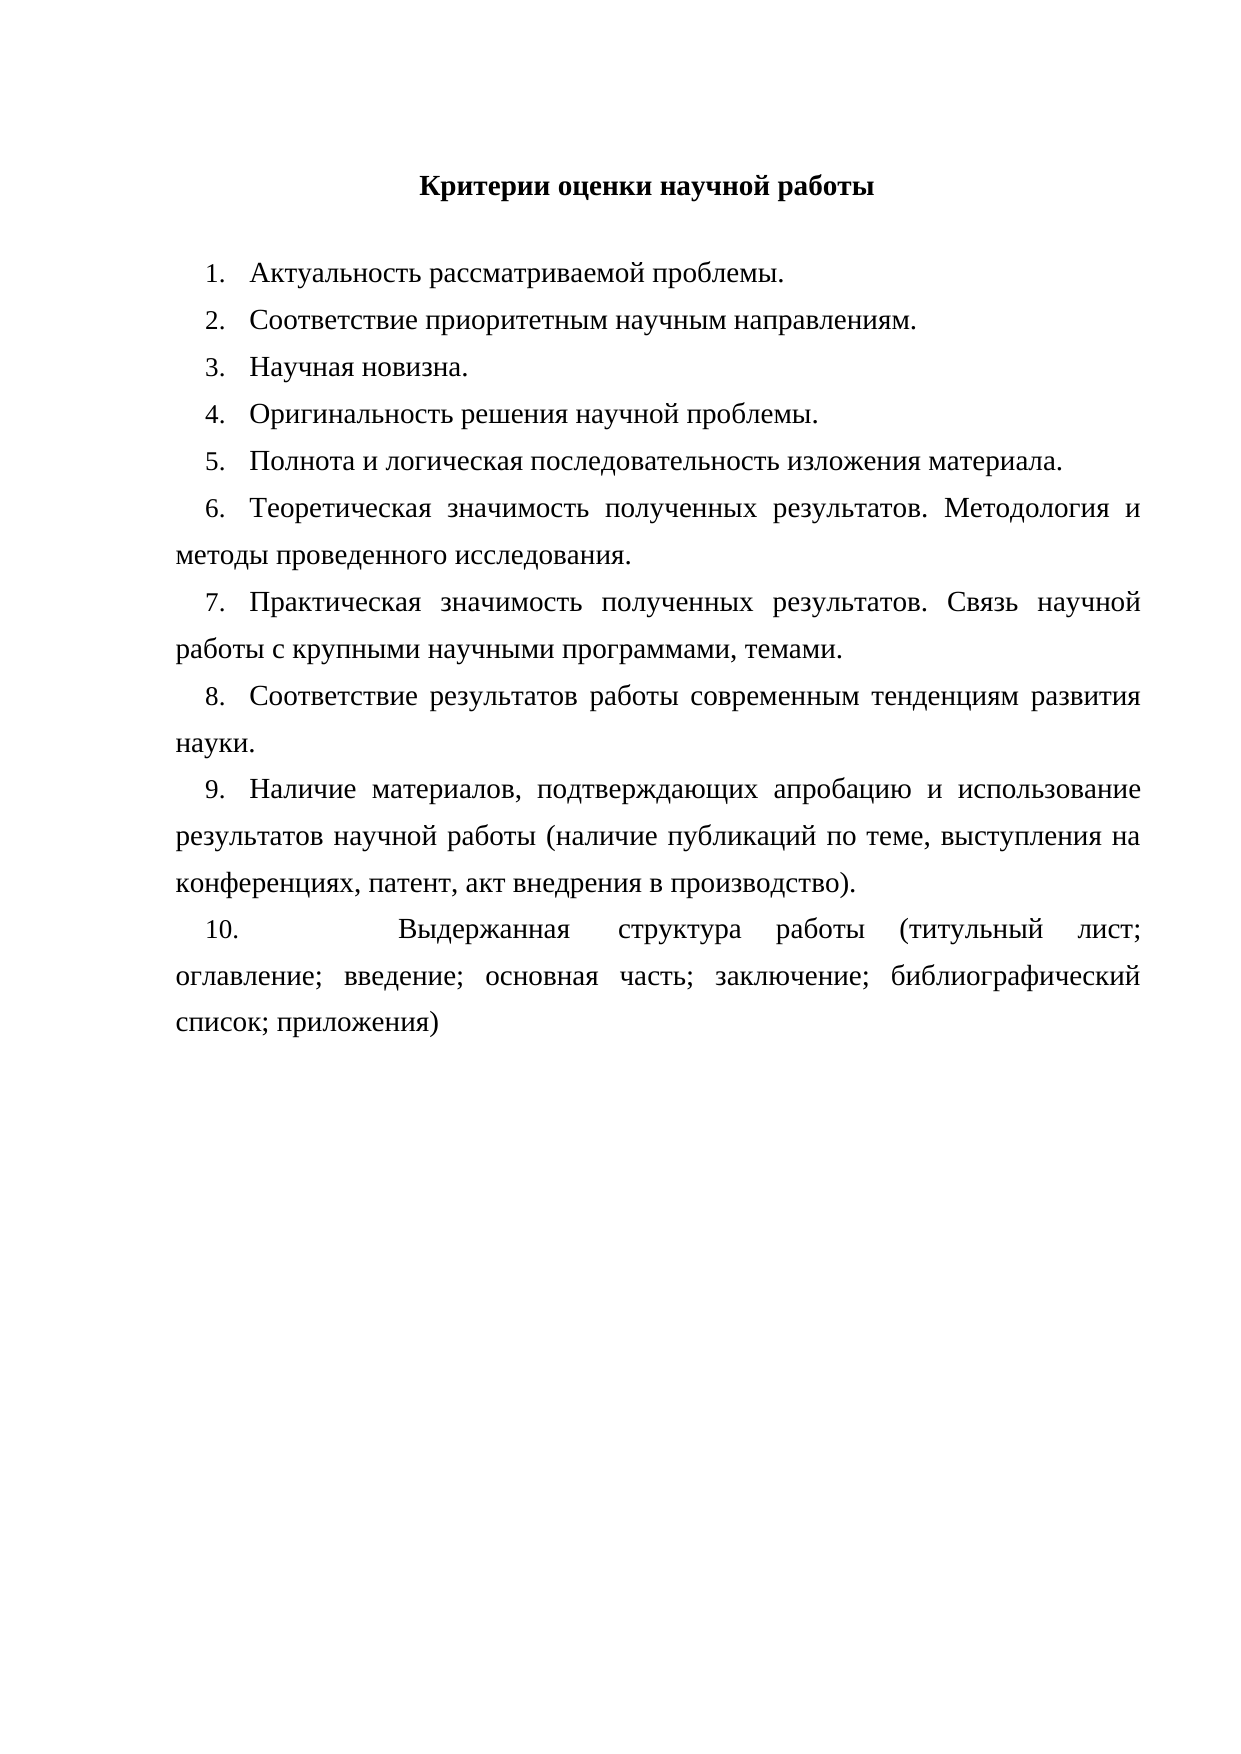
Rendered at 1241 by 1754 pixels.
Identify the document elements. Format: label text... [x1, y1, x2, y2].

list Оригинальность решения научной проблемы. [175, 386, 1175, 433]
list Актуальность рассматриваемой проблемы. [175, 245, 1175, 292]
list Теоретическая значимость полученных результатов. Методология и методы проведенного исследования. [175, 480, 1142, 574]
list Научная новизна. [175, 339, 1175, 386]
list Практическая значимость полученных результатов. Связь научной работы с крупными научными программами, темами. [175, 574, 1142, 668]
list Соответствие приоритетным научным направлениям. [175, 292, 1175, 339]
list Наличие материалов, подтверждающих апробацию и использование результатов научной работы (наличие публикаций по теме, выступления на конференциях, патент, акт внедрения в производство). [175, 762, 1142, 901]
list Соответствие результатов работы современным тенденциям развития науки. [175, 668, 1142, 762]
list Выдержанная структура работы (титульный лист; оглавление; введение; основная часть; заключение; библиографический список; приложения) [175, 901, 1142, 1041]
list Полнота и логическая последовательность изложения материала. [175, 433, 1175, 480]
text Критерии оценки научной работы [419, 173, 1175, 200]
